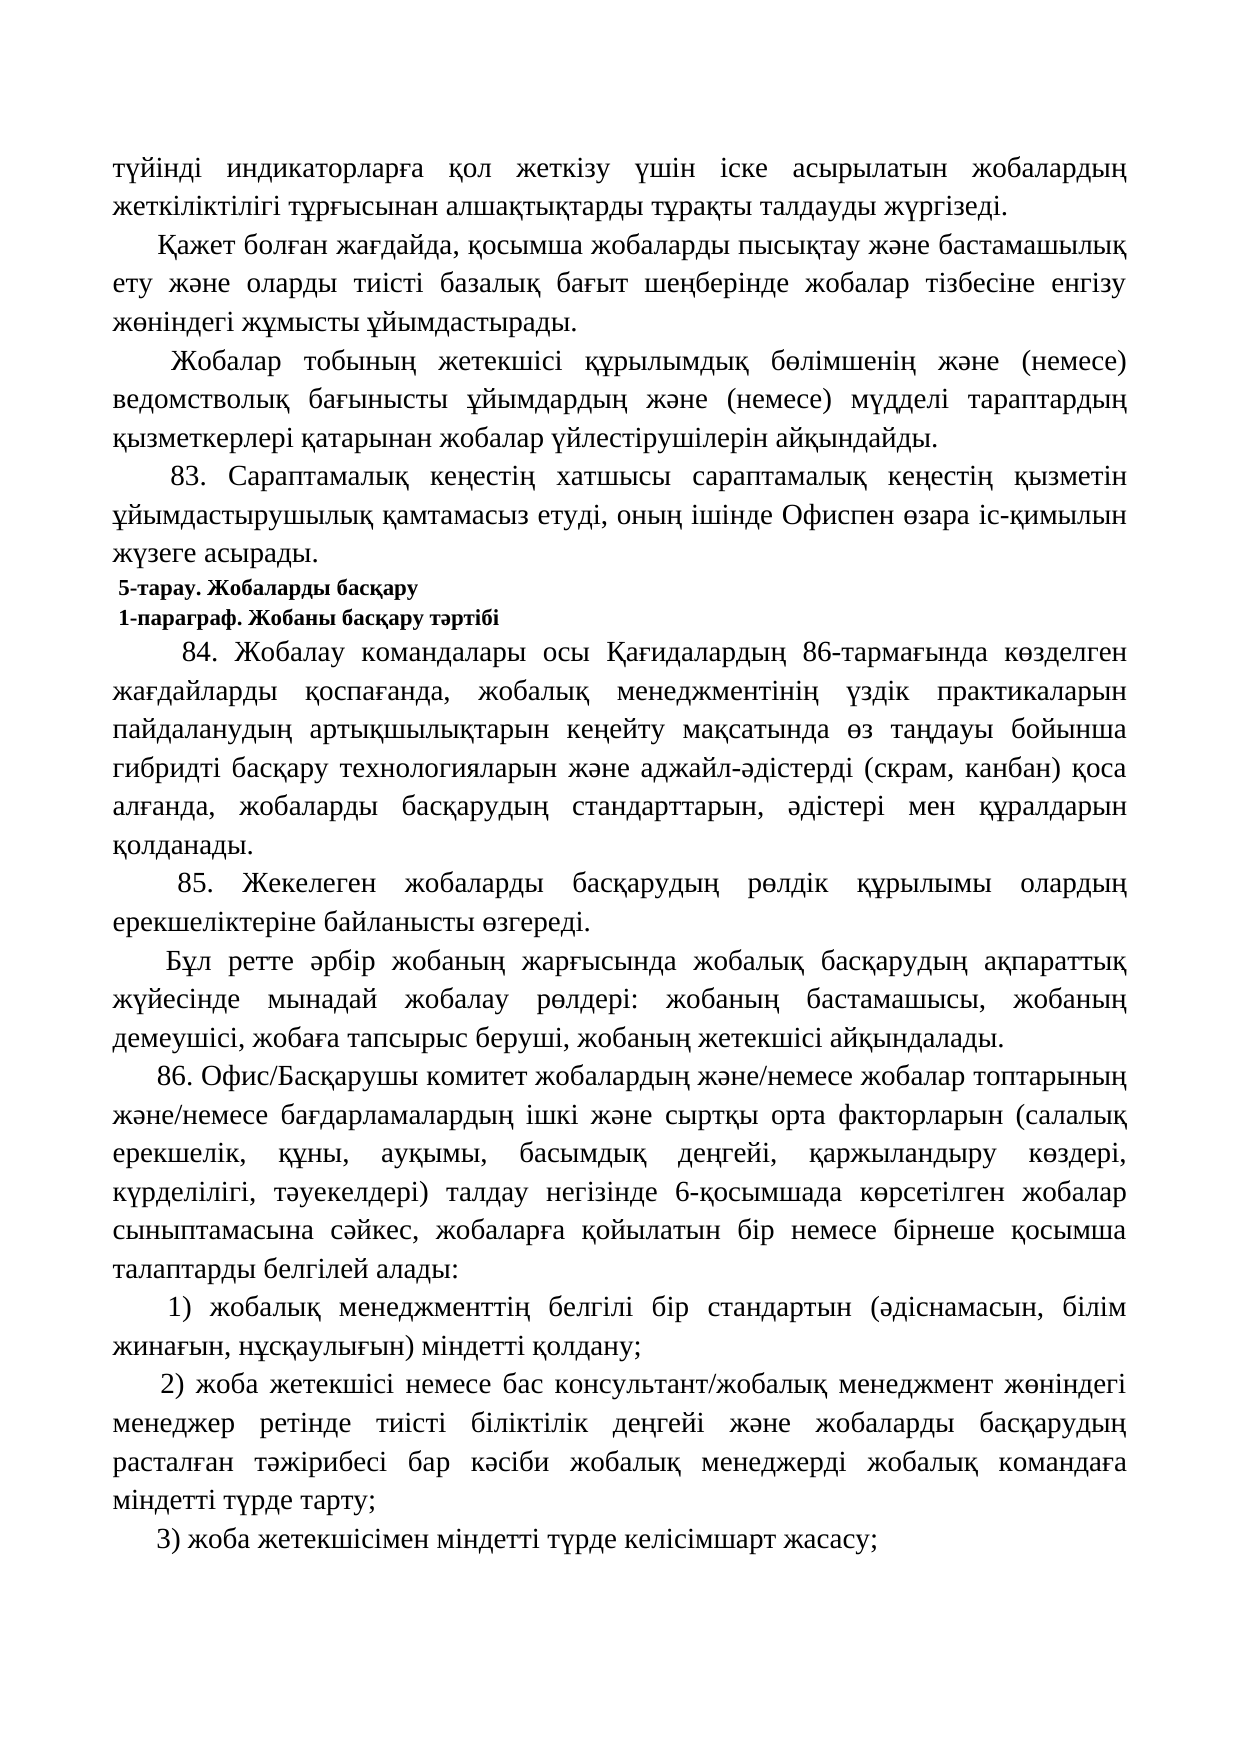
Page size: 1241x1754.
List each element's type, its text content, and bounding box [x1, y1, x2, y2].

text 2) жоба жетекшісі немесе бас консультант/жобалық менеджмент жөніндегі менеджер ретінде тиісті біліктілік деңгейі және жобаларды басқарудың расталған тәжірибесі бар кәсіби жобалық менеджерді жобалық командаға міндетті түрде тарту; [112, 1367, 1128, 1516]
text 5-тарау. Жобаларды басқару [112, 574, 1128, 600]
text 3) жоба жетекшісімен міндетті түрде келісімшарт жасасу; [112, 1521, 1128, 1554]
text 86. Офис/Басқарушы комитет жобалардың және/немесе жобалар топтарының және/немесе бағдарламалардың ішкі және сыртқы орта факторларын (салалық ерекшелік, құны, ауқымы, басымдық деңгейі, қаржыландыру көздері, күрделілігі, тәуекелдері) талдау негізінде 6-қосымшада көрсетілген жобалар сыныптамасына сәйкес, жобаларға қойылатын бір немесе бірнеше қосымша талаптарды белгілей алады: [112, 1058, 1128, 1284]
text Қажет болған жағдайда, қосымша жобаларды пысықтау және бастамашылық ету және оларды тиісті базалық бағыт шеңберінде жобалар тізбесіне енгізу жөніндегі жұмысты ұйымдастырады. [112, 227, 1128, 338]
text 83. Сараптамалық кеңестің хатшысы сараптамалық кеңестің қызметін ұйымдастырушылық қамтамасыз етуді, оның ішінде Офиспен өзара іс-қимылын жүзеге асырады. [112, 458, 1128, 569]
text Бұл ретте әрбір жобаның жарғысында жобалық басқарудың ақпараттық жүйесінде мынадай жобалау рөлдері: жобаның бастамашысы, жобаның демеушісі, жобаға тапсырыс беруші, жобаның жетекшісі айқындалады. [112, 943, 1128, 1053]
text 84. Жобалау командалары осы Қағидалардың 86-тармағында көзделген жағдайларды қоспағанда, жобалық менеджментінің үздік практикаларын пайдаланудың артықшылықтарын кеңейту мақсатында өз таңдауы бойынша гибридті басқару технологияларын және аджайл-әдістерді (скрам, канбан) қоса алғанда, жобаларды басқарудың стандарттарын, әдістері мен құралдарын қолданады. [112, 634, 1128, 861]
text 1-параграф. Жобаны басқару тәртібі [112, 604, 1128, 631]
text Жобалар тобының жетекшісі құрылымдық бөлімшенің және (немесе) ведомстволық бағынысты ұйымдардың және (немесе) мүдделі тараптардың қызметкерлері қатарынан жобалар үйлестірушілерін айқындайды. [112, 343, 1128, 453]
text 85. Жекелеген жобаларды басқарудың рөлдік құрылымы олардың ерекшеліктеріне байланысты өзгереді. [112, 866, 1128, 938]
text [112, 150, 1128, 222]
text 1) жобалық менеджменттің белгілі бір стандартын (әдіснамасын, білім жинағын, нұсқаулығын) міндетті қолдану; [112, 1289, 1128, 1362]
